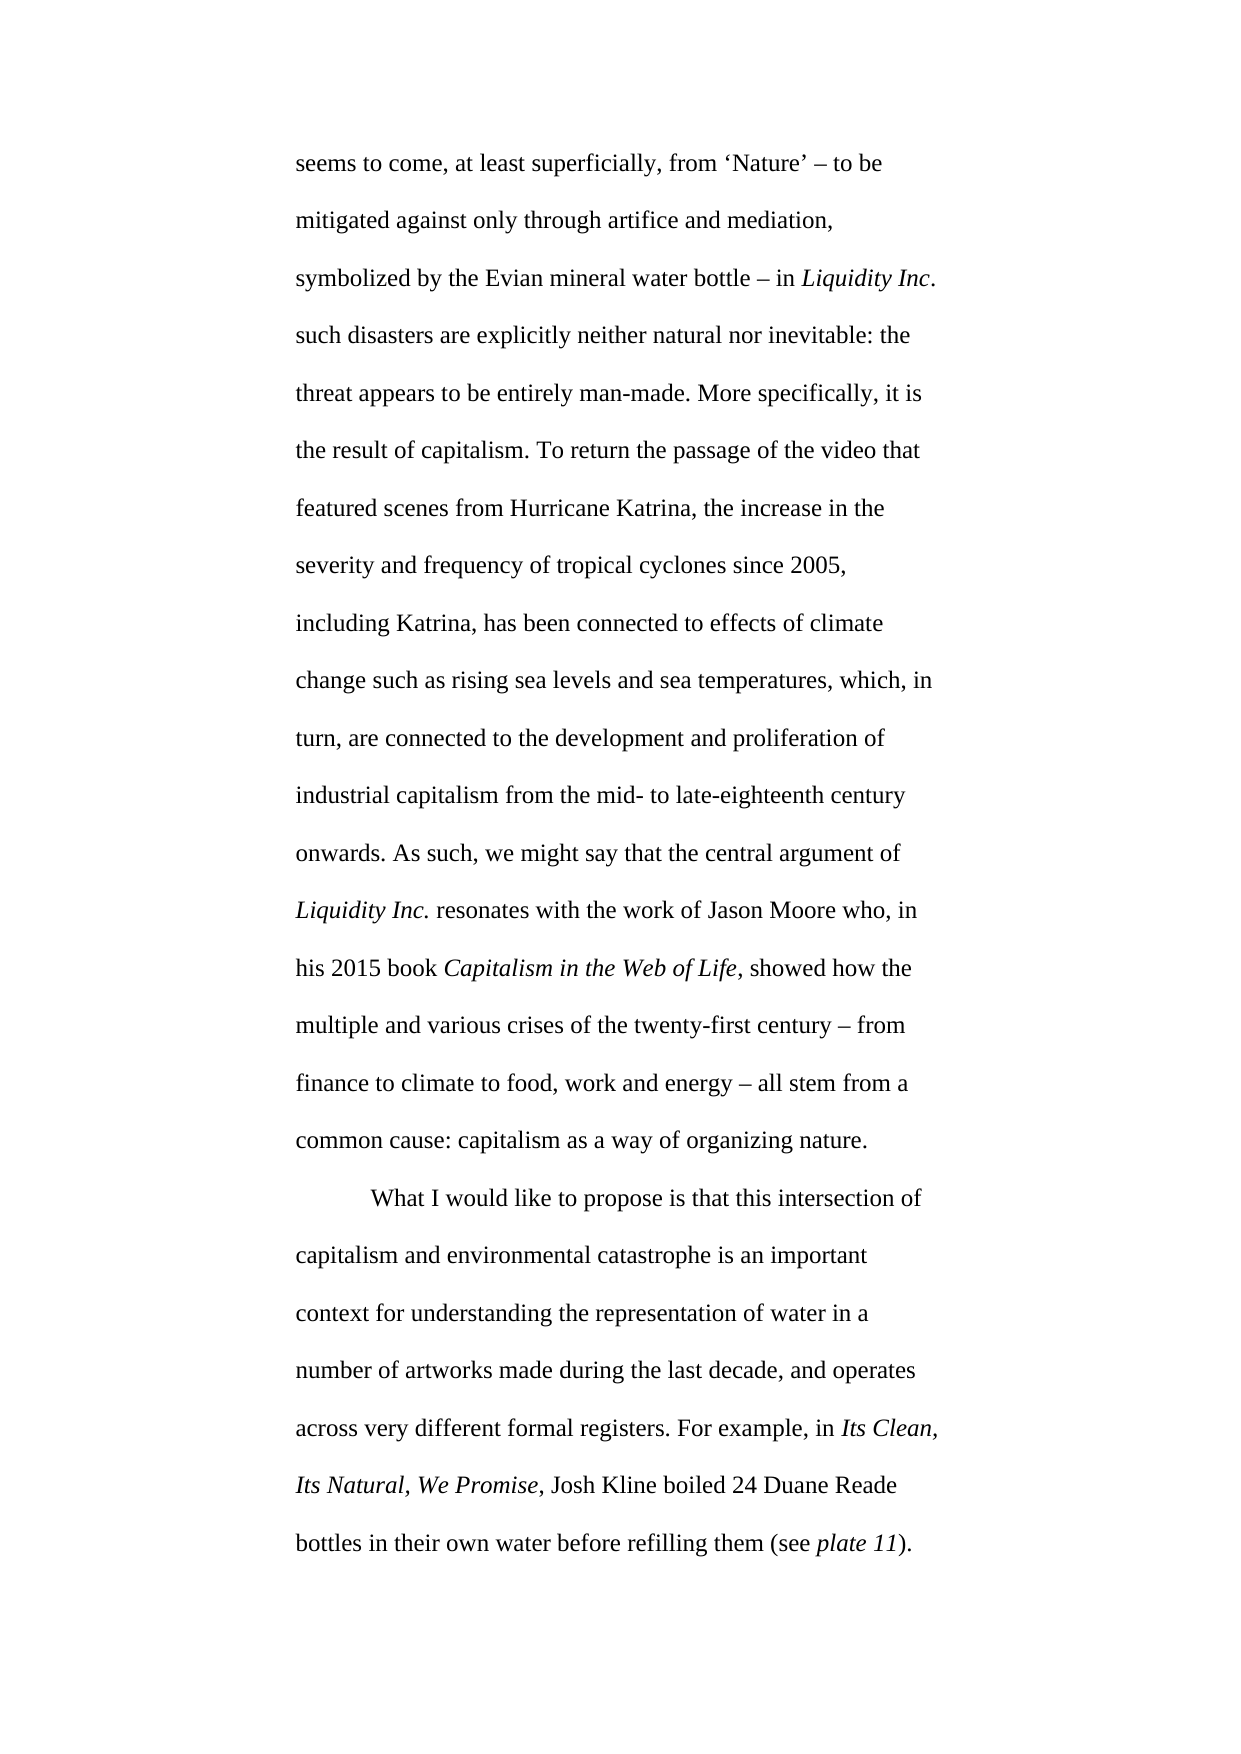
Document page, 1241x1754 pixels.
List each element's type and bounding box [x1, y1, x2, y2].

text [295, 148, 945, 1154]
text [295, 1183, 945, 1556]
